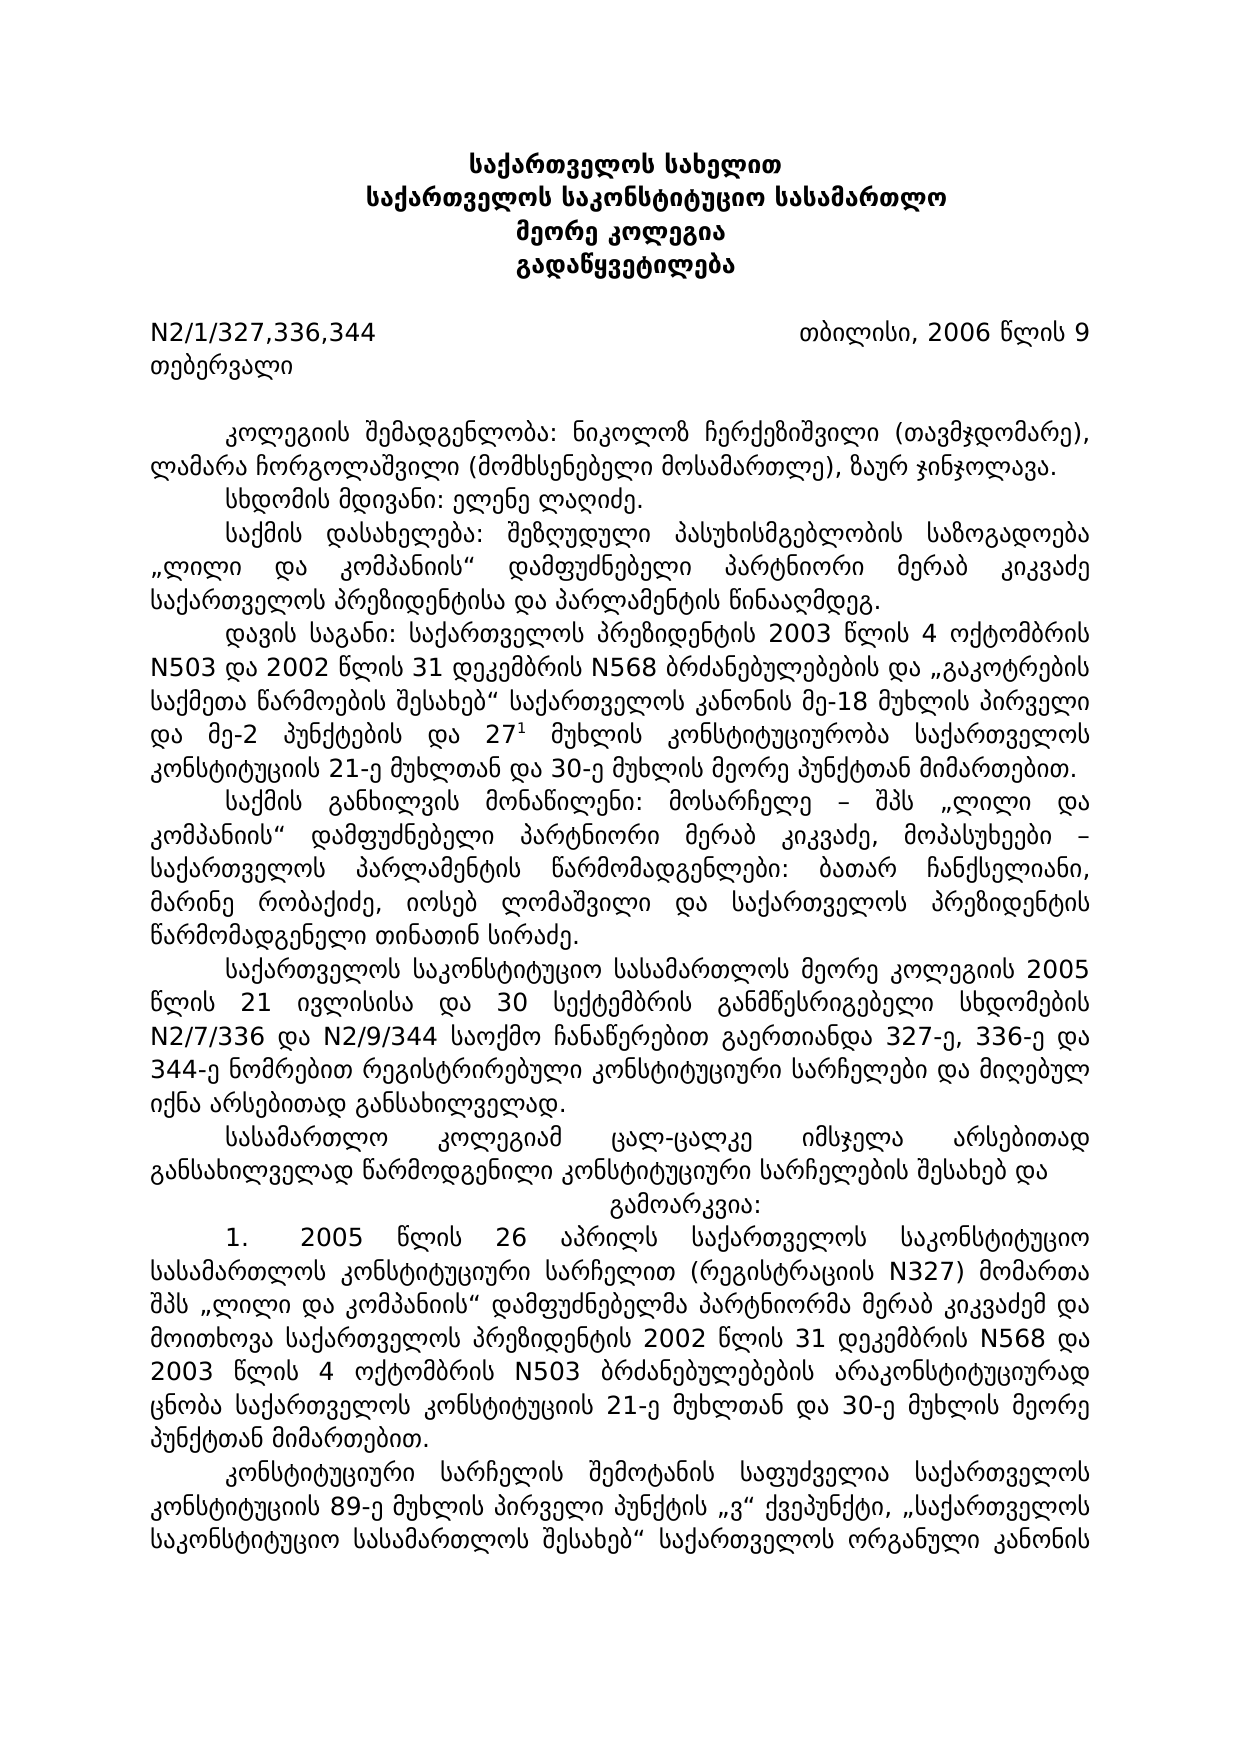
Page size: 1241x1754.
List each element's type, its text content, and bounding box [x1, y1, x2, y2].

text მეორე კოლეგია [150, 217, 1090, 246]
text კოლეგიის შემადგენლობა: ნიკოლოზ ჩერქეზიშვილი (თავმჯდომარე), ლამარა ჩორგოლაშვილი (მომხსენებელი მოსამართლე), ზაურ ჯინჯოლავა. [150, 418, 1090, 481]
list 2005 წლის 26 აპრილს საქართველოს საკონსტიტუციო სასამართლოს კონსტიტუციური სარჩელით (რეგისტრაციის N327) მომართა შპს „ლილი და კომპანიის“ დამფუძნებელმა პარტნიორმა მერაბ კიკვაძემ და მოითხოვა საქართველოს პრეზიდენტის 2002 წლის 31 დეკემბრის N568 და 2003 წლის 4 ოქტომბრის N503 ბრძანებულებების არაკონსტიტუციურად ცნობა საქართველოს კონსტიტუციის 21-ე მუხლთან და 30-ე მუხლის მეორე პუნქტთან მიმართებით. [150, 1223, 1090, 1454]
text საქართველოს საკონსტიტუციო სასამართლოს მეორე კოლეგიის 2005 წლის 21 ივლისისა და 30 სექტემბრის განმწესრიგებელი სხდომების N2/7/336 და N2/9/344 საოქმო ჩანაწერებით გაერთიანდა 327-ე, 336-ე და 344-ე ნომრებით რეგისტრირებული კონსტიტუციური სარჩელები და მიღებულ იქნა არსებითად განსახილველად. [150, 955, 1090, 1118]
text საქართველოს სახელით [150, 150, 1090, 179]
text გამოარკვია: [150, 1190, 1090, 1219]
text სასამართლო კოლეგიამ ცალ-ცალკე იმსჯელა არსებითად განსახილველად წარმოდგენილი კონსტიტუციური სარჩელების შესახებ და [150, 1123, 1090, 1185]
text საქმის დასახელება: შეზღუდული პასუხისმგებლობის საზოგადოება „ლილი და კომპანიის“ დამფუძნებელი პარტნიორი მერაბ კიკვაძე საქართველოს პრეზიდენტისა და პარლამენტის წინააღმდეგ. [150, 519, 1090, 615]
text საქართველოს საკონსტიტუციო სასამართლო [150, 183, 1090, 213]
text N2/1/327,336,344 თბილისი, 2006 წლის 9 თებერვალი [150, 318, 1090, 380]
text სხდომის მდივანი: ელენე ლაღიძე. [150, 485, 1090, 514]
text საქმის განხილვის მონაწილენი: მოსარჩელე – შპს „ლილი და კომპანიის“ დამფუძნებელი პარტნიორი მერაბ კიკვაძე, მოპასუხეები – საქართველოს პარლამენტის წარმომადგენლები: ბათარ ჩანქსელიანი, მარინე რობაქიძე, იოსებ ლომაშვილი და საქართველოს პრეზიდენტის წარმომადგენელი თინათინ სირაძე. [150, 787, 1090, 951]
text გადაწყვეტილება [150, 251, 1090, 280]
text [150, 1458, 1090, 1554]
text დავის საგანი: საქართველოს პრეზიდენტის 2003 წლის 4 ოქტომბრის N503 და 2002 წლის 31 დეკემბრის N568 ბრძანებულებების და „გაკოტრების საქმეთა წარმოების შესახებ“ საქართველოს კანონის მე-18 მუხლის პირველი და მე-2 პუნქტების და 271 მუხლის კონსტიტუციურობა საქართველოს კონსტიტუციის 21-ე მუხლთან და 30-ე მუხლის მეორე პუნქტთან მიმართებით. [150, 619, 1090, 783]
